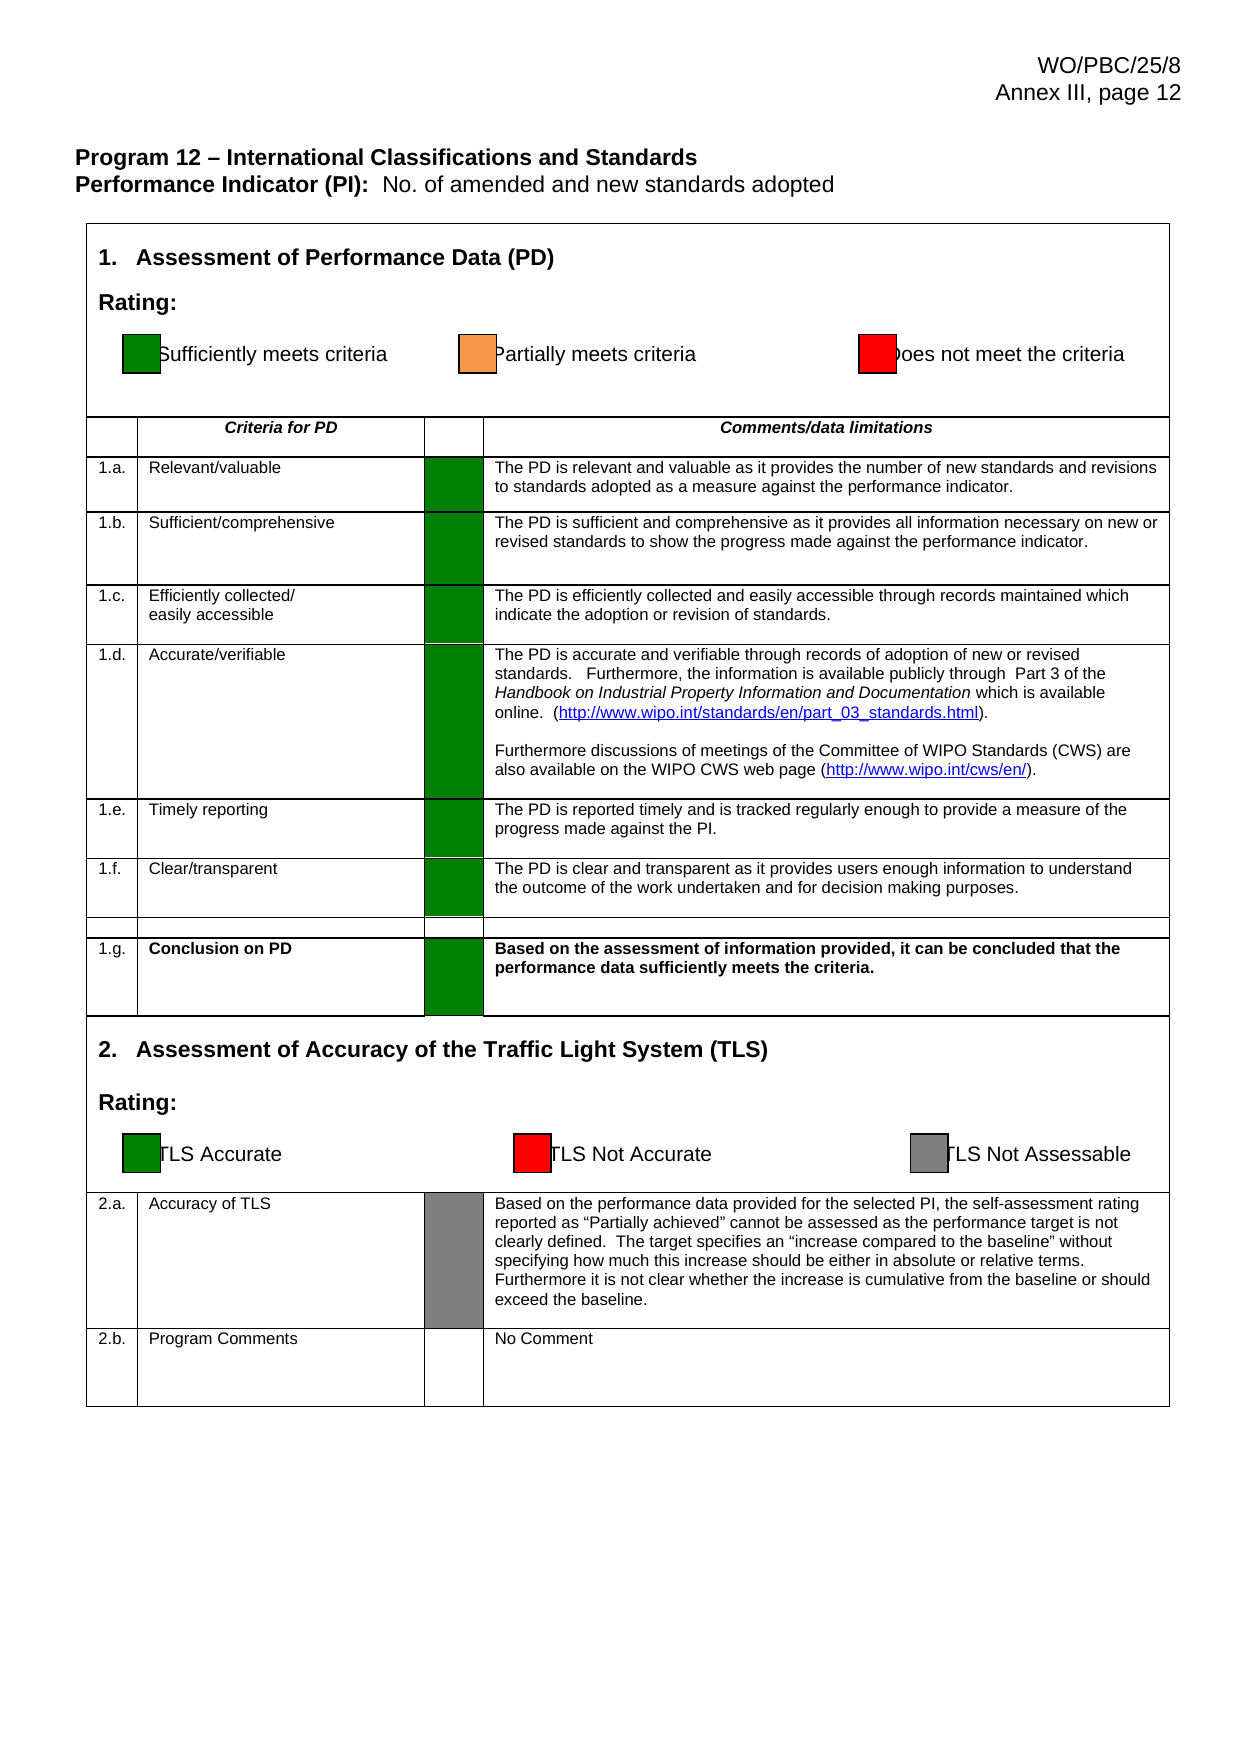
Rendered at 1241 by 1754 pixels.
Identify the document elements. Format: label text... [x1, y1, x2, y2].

table_cell The PD is reported timely and is tracked regularly enough to provide a measure of the progress made against the PI. [484, 800, 1169, 857]
table_cell [425, 939, 483, 1015]
table_cell Comments/data limitations [484, 418, 1169, 456]
table_cell Accurate/verifiable [138, 645, 424, 798]
table_cell [87, 513, 137, 584]
table_cell [484, 918, 1169, 937]
table_cell [87, 1193, 137, 1328]
table_cell [87, 918, 137, 937]
table_cell [87, 458, 137, 511]
table_cell [87, 800, 137, 857]
table_cell Based on the performance data provided for the selected PI, the self-assessment rating reported as “Partially achieved” cannot be assessed as the performance target is not clearly defined. The target specifies an “increase compared to the baseline” without specifying how much this increase should be either in absolute or relative terms. Furthermore it is not clear whether the increase is cumulative from the baseline or should exceed the baseline. [484, 1193, 1169, 1328]
table_cell Conclusion on PD [138, 939, 424, 1015]
table_cell [87, 645, 137, 798]
table_cell [425, 859, 483, 916]
table_cell The PD is efficiently collected and easily accessible through records maintained which indicate the adoption or revision of standards. [484, 586, 1169, 643]
table_cell [425, 645, 483, 798]
table_cell [425, 1193, 483, 1328]
text Performance Indicator (PI): No. of amended and new standards adopted [75, 171, 1181, 197]
table_cell [425, 458, 483, 511]
table_cell Efficiently collected/ easily accessible [138, 586, 424, 643]
table_cell Based on the assessment of information provided, it can be concluded that the performance data sufficiently meets the criteria. [484, 939, 1169, 1015]
table_cell Relevant/valuable [138, 458, 424, 511]
table_cell [425, 800, 483, 857]
table_cell Program Comments [138, 1329, 424, 1406]
table_cell 2.b. [87, 1329, 137, 1406]
table_cell The PD is clear and transparent as it provides users enough information to understand the outcome of the work undertaken and for decision making purposes. [484, 859, 1169, 916]
table_cell [425, 586, 483, 643]
table_cell Clear/transparent [138, 859, 424, 916]
table_cell [425, 513, 483, 584]
table_cell [87, 939, 137, 1015]
table_cell Sufficient/comprehensive [138, 513, 424, 584]
table_cell [425, 418, 483, 456]
table_cell Accuracy of TLS [138, 1193, 424, 1328]
table_cell [425, 1329, 483, 1406]
table_cell Timely reporting [138, 800, 424, 857]
table_header Assessment of Performance Data (PD) Rating: Sufficiently meets criteria Partially meets criteria Does not meet the criteria [87, 224, 1169, 416]
text Program 12 – International Classifications and Standards [75, 144, 1181, 171]
table_cell The PD is accurate and verifiable through records of adoption of new or revised standards. Furthermore, the information is available publicly through Part 3 of the Handbook on Industrial Property Information and Documentation which is available online. (http://www.wipo.int/standards/en/part_03_standards.html). Furthermore discussions of meetings of the Committee of WIPO Standards (CWS) are also available on the WIPO CWS web page (http://www.wipo.int/cws/en/). [484, 645, 1169, 798]
table_cell [425, 918, 483, 937]
table_cell [87, 418, 137, 456]
table_cell [138, 918, 424, 937]
table_cell Assessment of Accuracy of the Traffic Light System (TLS) Rating: TLS Accurate TLS Not Accurate TLS Not Assessable [87, 1016, 1169, 1192]
table_cell [87, 859, 137, 916]
table_cell No Comment [484, 1329, 1169, 1406]
table_cell Criteria for PD [138, 418, 424, 456]
table_cell The PD is relevant and valuable as it provides the number of new standards and revisions to standards adopted as a measure against the performance indicator. [484, 458, 1169, 511]
table_cell [87, 586, 137, 643]
table_cell The PD is sufficient and comprehensive as it provides all information necessary on new or revised standards to show the progress made against the performance indicator. [484, 513, 1169, 584]
